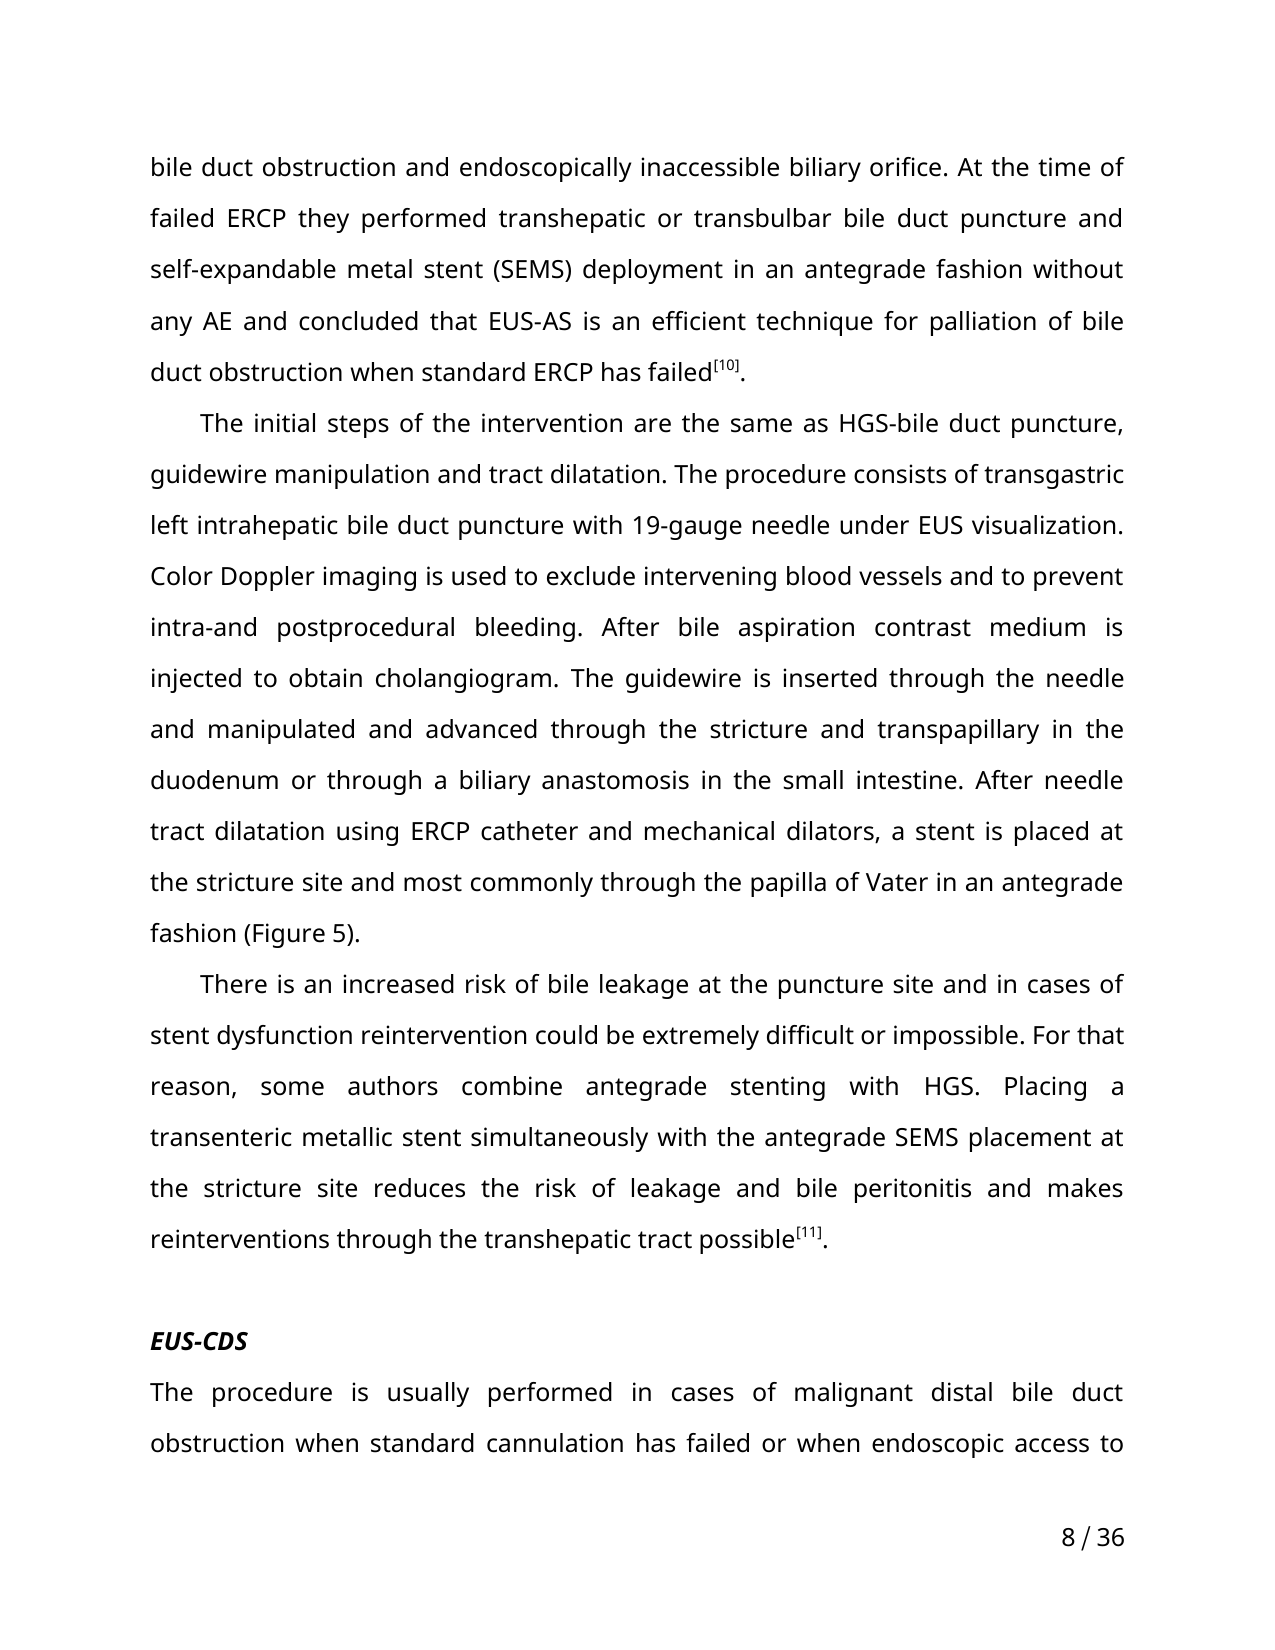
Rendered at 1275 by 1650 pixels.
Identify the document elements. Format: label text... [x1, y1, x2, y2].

text The initial steps of the intervention are the same as HGS-bile duct puncture, guidewire manipulation and tract dilatation. The procedure consists of transgastric left intrahepatic bile duct puncture with 19-gauge needle under EUS visualization. Color Doppler imaging is used to exclude intervening blood vessels and to prevent intra-and postprocedural bleeding. After bile aspiration contrast medium is injected to obtain cholangiogram. The guidewire is inserted through the needle and manipulated and advanced through the stricture and transpapillary in the duodenum or through a biliary anastomosis in the small intestine. After needle tract dilatation using ERCP catheter and mechanical dilators, a stent is placed at the stricture site and most commonly through the papilla of Vater in an antegrade fashion (Figure 5). [150, 405, 1125, 950]
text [150, 150, 1125, 388]
text There is an increased risk of bile leakage at the puncture site and in cases of stent dysfunction reintervention could be extremely difficult or impossible. For that reason, some authors combine antegrade stenting with HGS. Placing a transenteric metallic stent simultaneously with the antegrade SEMS placement at the stricture site reduces the risk of leakage and bile peritonitis and makes reinterventions through the transhepatic tract possible[11]. [150, 967, 1125, 1256]
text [150, 1375, 1125, 1460]
text EUS-CDS [150, 1324, 1125, 1358]
